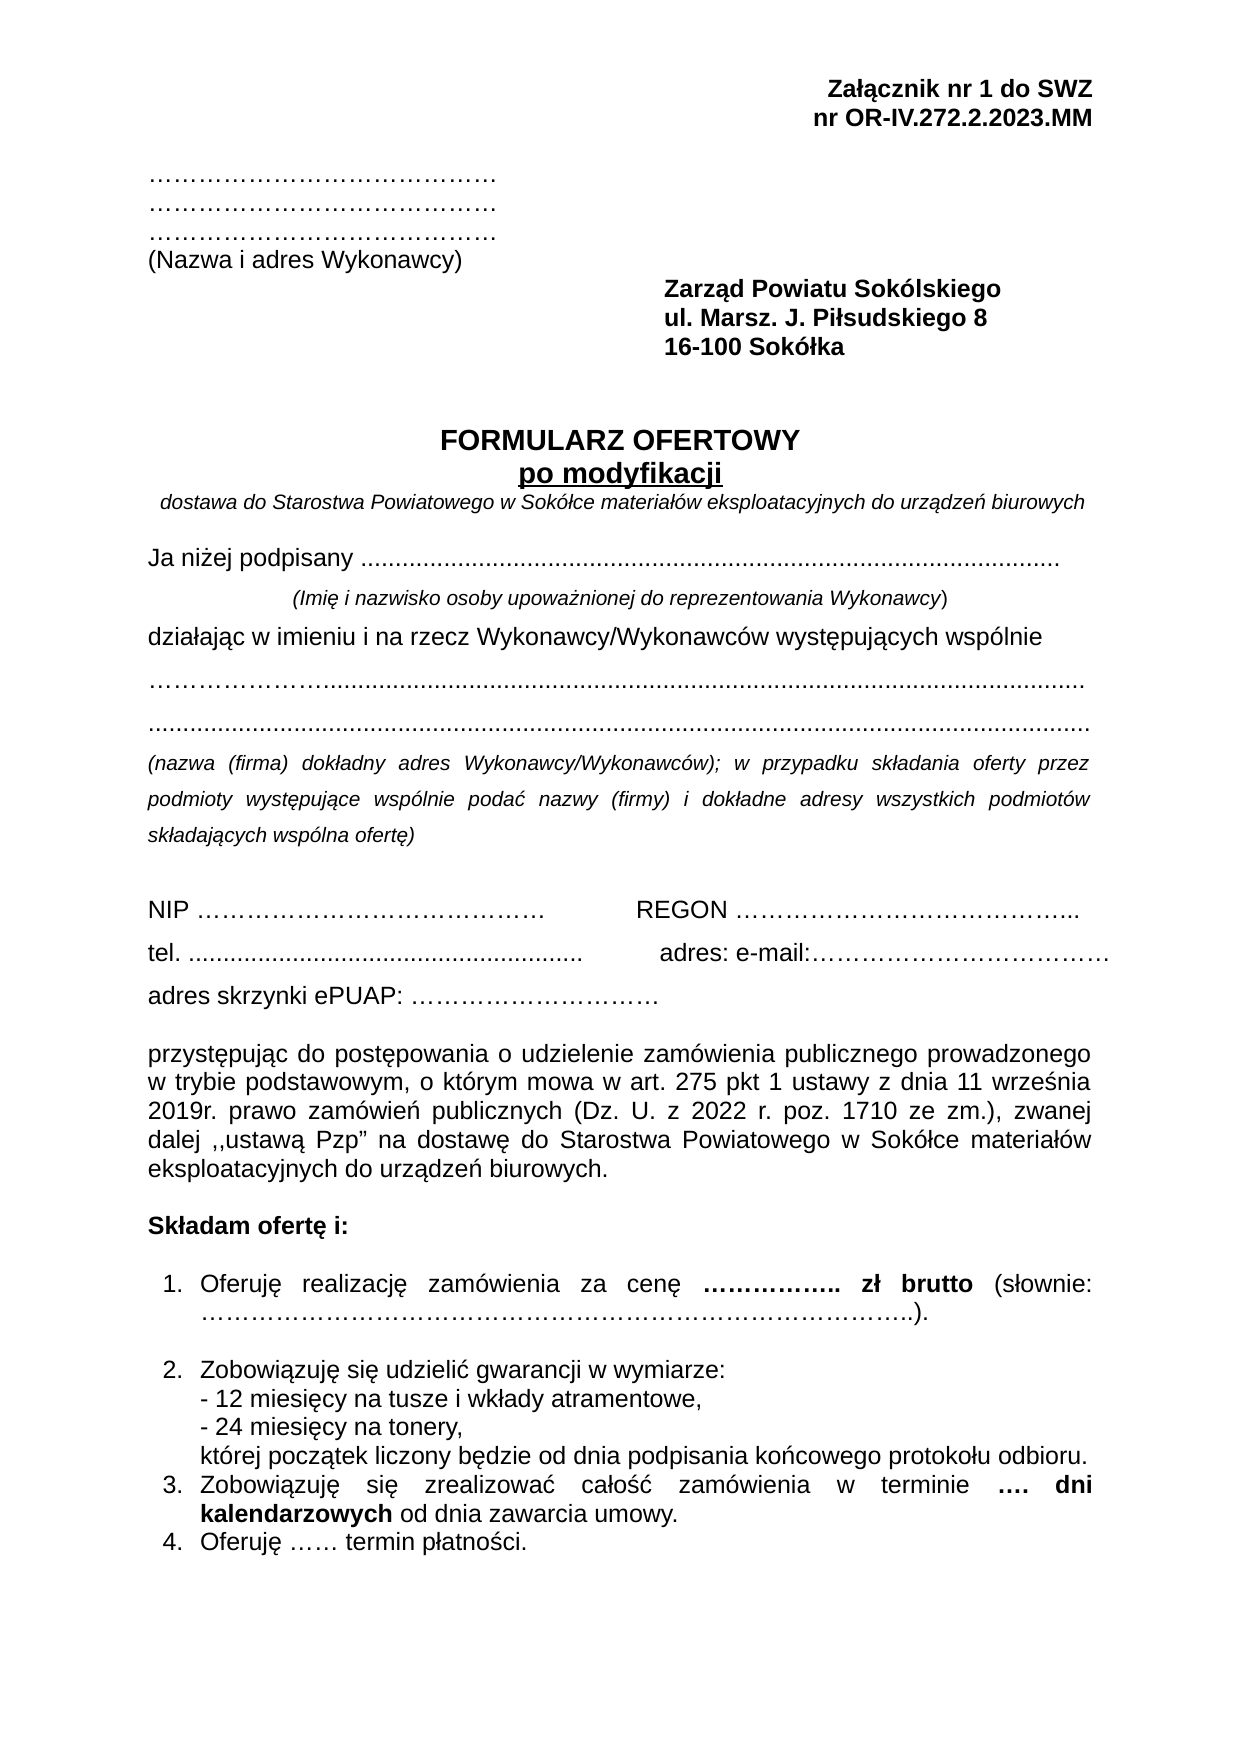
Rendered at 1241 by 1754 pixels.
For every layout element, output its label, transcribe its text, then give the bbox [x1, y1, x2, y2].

text …………………………………… [148, 217, 1093, 246]
text Składam ofertę i: [148, 1211, 1093, 1240]
list której początek liczony będzie od dnia podpisania końcowego protokołu odbioru. [200, 1441, 1093, 1470]
text …………………………………… [148, 188, 1093, 217]
text działając w imieniu i na rzecz Wykonawcy/Wykonawców występujących wspólnie [148, 622, 1093, 650]
list - 24 miesięcy na tonery, [200, 1412, 1093, 1441]
text …………………………………… [148, 159, 1093, 188]
text ul. Marsz. J. Piłsudskiego 8 [664, 303, 1093, 332]
text przystępując do postępowania o udzielenie zamówienia publicznego prowadzonego w trybie podstawowym, o którym mowa w art. 275 pkt 1 ustawy z dnia 11 września 2019r. prawo zamówień publicznych (Dz. U. z 2022 r. poz. 1710 ze zm.), zwanej dalej ,,ustawą Pzp” na dostawę do Starostwa Powiatowego w Sokółce materiałów eksploatacyjnych do urządzeń biurowych. [148, 1038, 1093, 1182]
text …………………...................................................................................................................................................................................................................................................... [148, 665, 1093, 737]
list - 12 miesięcy na tusze i wkłady atramentowe, [200, 1383, 1093, 1412]
list Zobowiązuję się zrealizować całość zamówienia w terminie …. dni kalendarzowych od dnia zawarcia umowy. [162, 1470, 1093, 1527]
text FORMULARZ OFERTOWY [148, 423, 1093, 456]
text (nazwa (firma) dokładny adres Wykonawcy/Wykonawców); w przypadku składania oferty przez podmioty występujące wspólnie podać nazwy (firmy) i dokładne adresy wszystkich podmiotów składających wspólna ofertę) [148, 751, 1093, 847]
list Oferuję …… termin płatności. [162, 1527, 1093, 1556]
list Oferuję realizację zamówienia za cenę …………….. zł brutto (słownie: …………………………………………………………………………..). [162, 1268, 1093, 1326]
text Zarząd Powiatu Sokólskiego [664, 274, 1093, 303]
text po modyfikacji [148, 456, 1093, 490]
text 16-100 Sokółka [664, 332, 1093, 361]
text Ja niżej podpisany ..................................................................................................... [148, 543, 1093, 571]
text adres skrzynki ePUAP: ………………………… [148, 981, 1093, 1010]
text NIP …………………………………… REGON …………………………………... [148, 895, 1093, 923]
list Zobowiązuję się udzielić gwarancji w wymiarze: [162, 1355, 1093, 1383]
text (Imię i nazwisko osoby upoważnionej do reprezentowania Wykonawcy) [148, 586, 1093, 610]
text dostawa do Starostwa Powiatowego w Sokółce materiałów eksploatacyjnych do urządzeń biurowych [148, 490, 1093, 514]
text tel. ......................................................... adres: e-mail:……………………………… [148, 938, 1122, 967]
text (Nazwa i adres Wykonawcy) [148, 246, 1093, 274]
